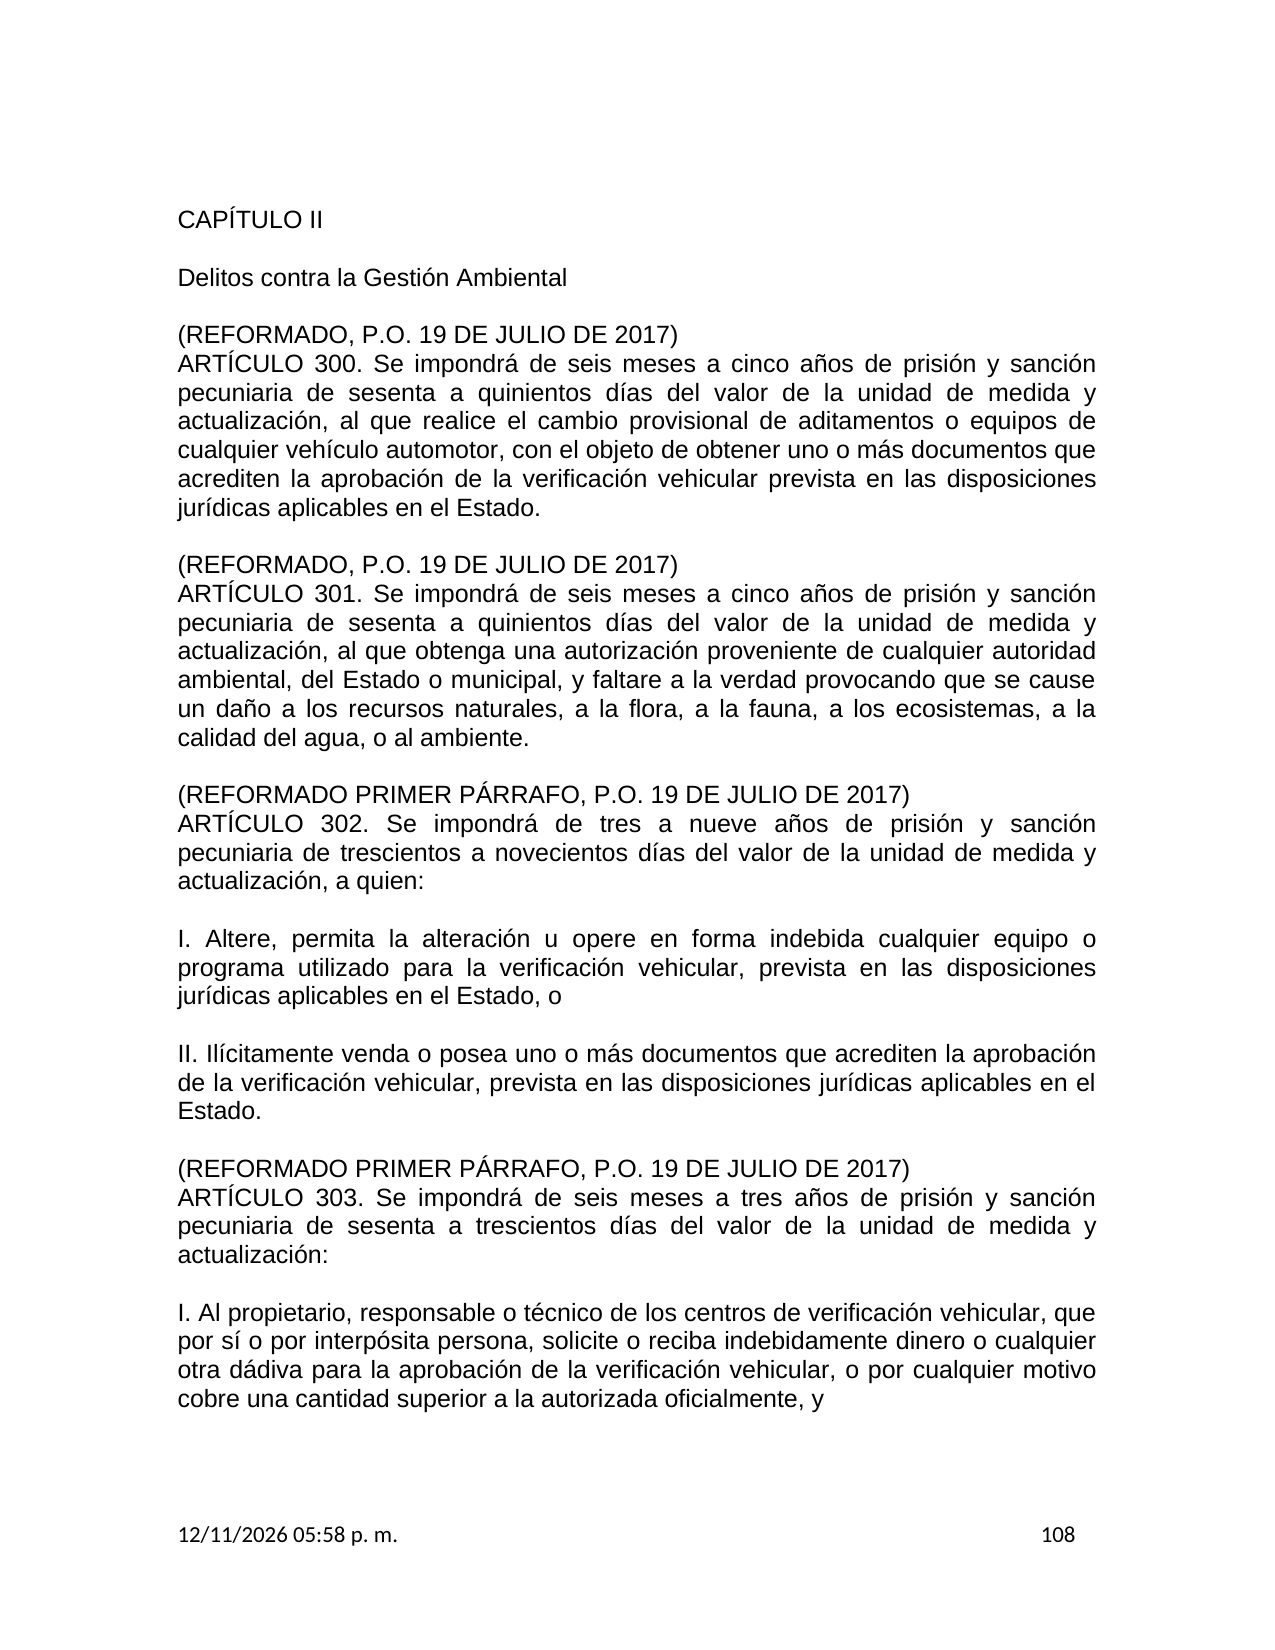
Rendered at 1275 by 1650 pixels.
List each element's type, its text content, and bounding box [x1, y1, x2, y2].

text ARTÍCULO 300. Se impondrá de seis meses a cinco años de prisión y sanción pecuniaria de sesenta a quinientos días del valor de la unidad de medida y actualización, al que realice el cambio provisional de aditamentos o equipos de cualquier vehículo automotor, con el objeto de obtener uno o más documentos que acrediten la aprobación de la verificación vehicular prevista en las disposiciones jurídicas aplicables en el Estado. [177, 349, 1098, 521]
text ARTÍCULO 302. Se impondrá de tres a nueve años de prisión y sanción pecuniaria de trescientos a novecientos días del valor de la unidad de medida y actualización, a quien: [177, 809, 1098, 895]
text Delitos contra la Gestión Ambiental [177, 263, 1098, 291]
text (REFORMADO PRIMER PÁRRAFO, P.O. 19 DE JULIO DE 2017) [177, 780, 1098, 809]
text (REFORMADO, P.O. 19 DE JULIO DE 2017) [177, 320, 1098, 349]
text II. Ilícitamente venda o posea uno o más documentos que acrediten la aprobación de la verificación vehicular, prevista en las disposiciones jurídicas aplicables en el Estado. [177, 1039, 1098, 1125]
text I. Altere, permita la alteración u opere en forma indebida cualquier equipo o programa utilizado para la verificación vehicular, prevista en las disposiciones jurídicas aplicables en el Estado, o [177, 924, 1098, 1010]
text ARTÍCULO 303. Se impondrá de seis meses a tres años de prisión y sanción pecuniaria de sesenta a trescientos días del valor de la unidad de medida y actualización: [177, 1183, 1098, 1269]
text (REFORMADO PRIMER PÁRRAFO, P.O. 19 DE JULIO DE 2017) [177, 1154, 1098, 1183]
text ARTÍCULO 301. Se impondrá de seis meses a cinco años de prisión y sanción pecuniaria de sesenta a quinientos días del valor de la unidad de medida y actualización, al que obtenga una autorización proveniente de cualquier autoridad ambiental, del Estado o municipal, y faltare a la verdad provocando que se cause un daño a los recursos naturales, a la flora, a la fauna, a los ecosistemas, a la calidad del agua, o al ambiente. [177, 579, 1098, 751]
text CAPÍTULO II [177, 205, 1098, 234]
text (REFORMADO, P.O. 19 DE JULIO DE 2017) [177, 550, 1098, 579]
text I. Al propietario, responsable o técnico de los centros de verificación vehicular, que por sí o por interpósita persona, solicite o reciba indebidamente dinero o cualquier otra dádiva para la aprobación de la verificación vehicular, o por cualquier motivo cobre una cantidad superior a la autorizada oficialmente, y [177, 1298, 1098, 1413]
